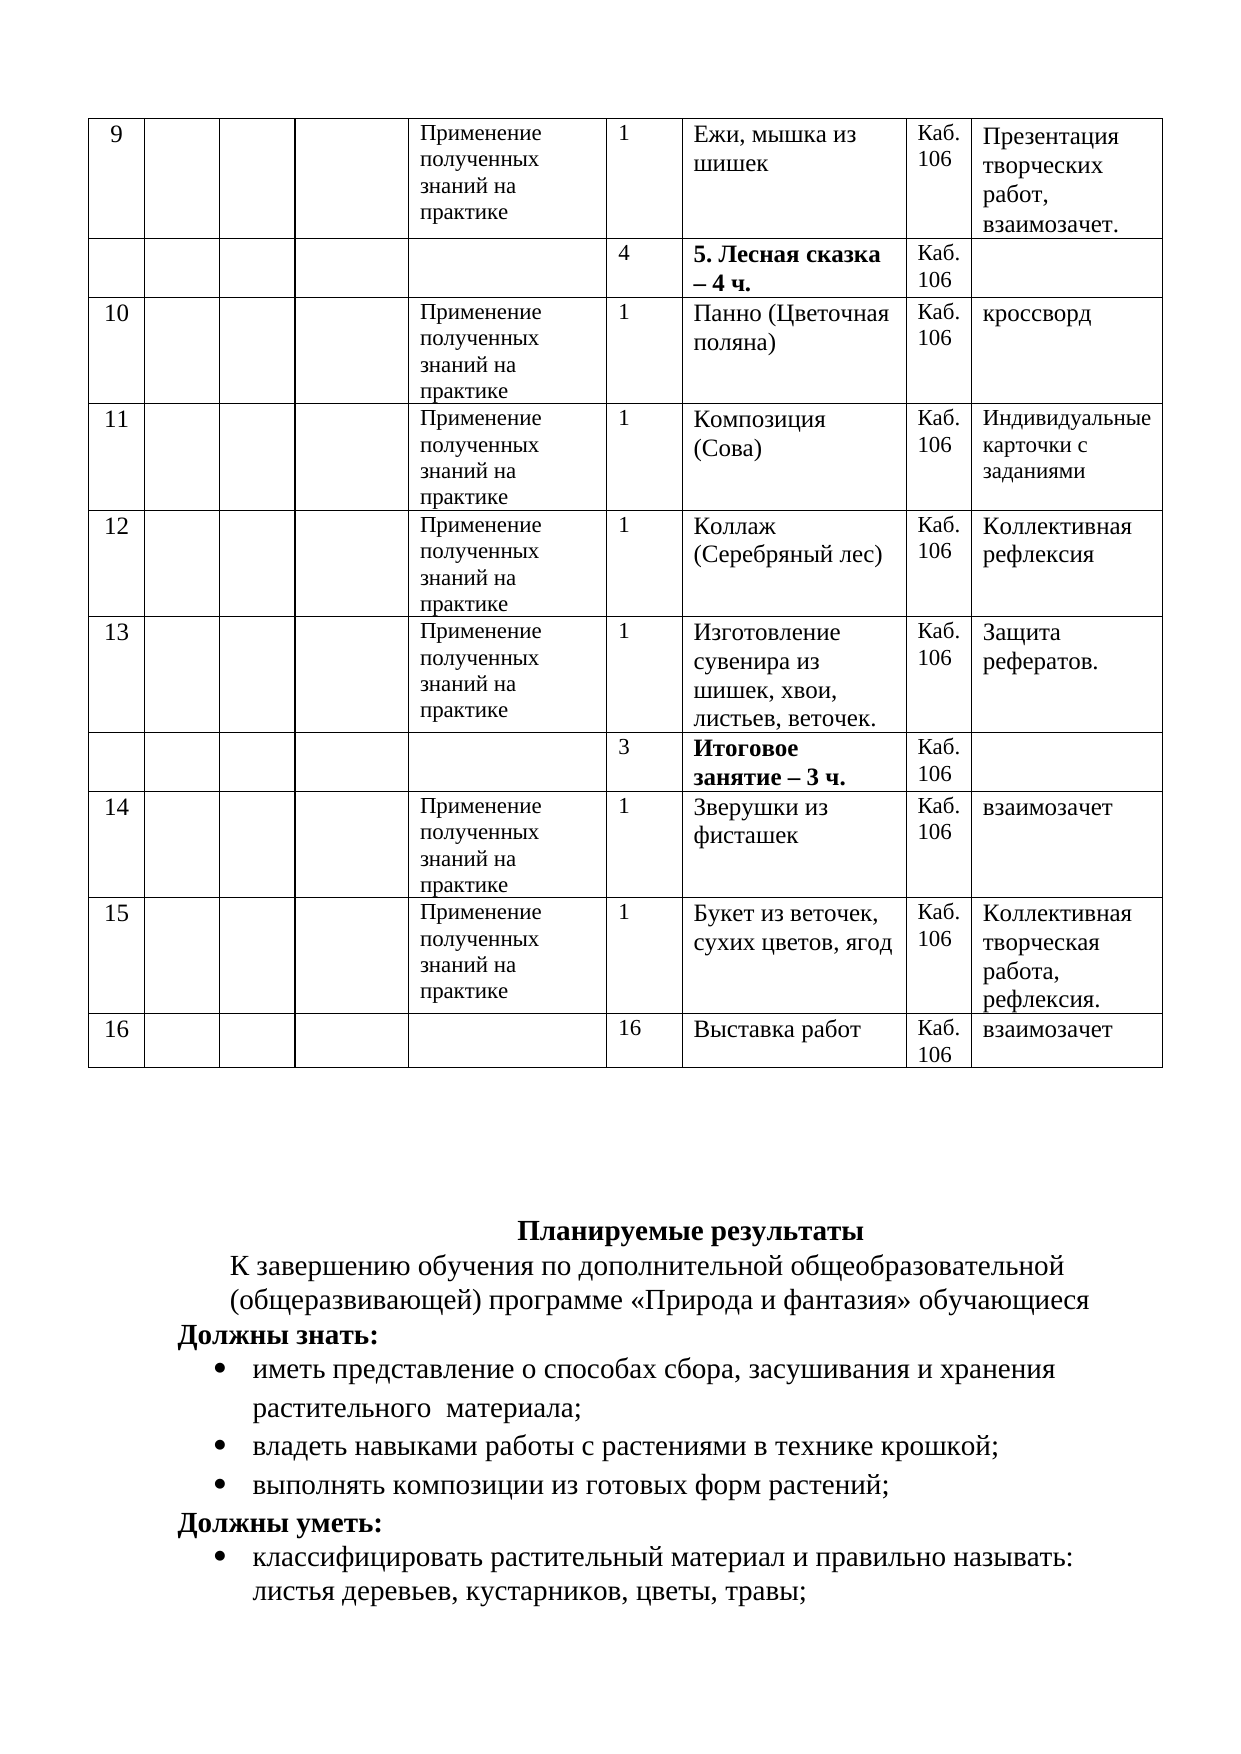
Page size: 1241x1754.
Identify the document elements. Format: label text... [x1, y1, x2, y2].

table_cell взаимозачет [972, 1014, 1162, 1067]
table_cell Применение полученных знаний на практике [409, 617, 606, 732]
table_cell [145, 404, 219, 510]
table_cell [145, 1014, 219, 1067]
table_cell [220, 792, 294, 897]
table_cell Применение полученных знаний на практике [409, 298, 606, 403]
table_cell [145, 298, 219, 403]
table_cell [409, 733, 606, 791]
table_cell [296, 733, 408, 791]
table_cell 1 [607, 792, 682, 897]
table_cell Ежи, мышка из шишек [683, 119, 906, 238]
table_cell 1 [607, 298, 682, 403]
table_cell Каб. 106 [907, 298, 971, 403]
table_cell Каб. 106 [907, 404, 971, 510]
table_cell Каб. 106 [907, 733, 971, 791]
table_cell Каб. 106 [907, 1014, 971, 1067]
table_cell кроссворд [972, 298, 1162, 403]
table_cell 3 [607, 733, 682, 791]
text Должны уметь: [177, 1506, 1152, 1539]
table_cell 9 [89, 119, 144, 238]
text К завершению обучения по дополнительной общеобразовательной (общеразвивающей) программе «Природа и фантазия» обучающиеся [229, 1248, 1152, 1315]
table_cell 4 [607, 239, 682, 297]
list классифицировать растительный материал и правильно называть: листья деревьев, кустарников, цветы, травы; [215, 1539, 1152, 1606]
table_cell 1 [607, 511, 682, 616]
table_cell 1 [607, 898, 682, 1013]
table_cell 12 [89, 511, 144, 616]
table_cell Каб. 106 [907, 511, 971, 616]
table_cell Букет из веточек, сухих цветов, ягод [683, 898, 906, 1013]
table_cell взаимозачет [972, 792, 1162, 897]
table_cell [89, 239, 144, 297]
table_cell [972, 239, 1162, 297]
table_cell 15 [89, 898, 144, 1013]
text Планируемые результаты [229, 1213, 1152, 1246]
table_cell [220, 404, 294, 510]
table_cell Применение полученных знаний на практике [409, 898, 606, 1013]
table_cell [89, 733, 144, 791]
table_cell Коллаж (Серебряный лес) [683, 511, 906, 616]
table_cell Каб. 106 [907, 119, 971, 238]
table_cell [220, 617, 294, 732]
table_cell Применение полученных знаний на практике [409, 404, 606, 510]
table_cell [220, 898, 294, 1013]
table_cell Презентация творческих работ, взаимозачет. [972, 119, 1162, 238]
table_cell Каб. 106 [907, 792, 971, 897]
table_cell 1 [607, 119, 682, 238]
table_cell 16 [607, 1014, 682, 1067]
table_cell Панно (Цветочная поляна) [683, 298, 906, 403]
table_cell [296, 119, 408, 238]
table_cell [220, 239, 294, 297]
text Должны знать: [177, 1317, 1152, 1351]
table_cell 1 [607, 617, 682, 732]
table_cell [145, 617, 219, 732]
table_cell [145, 511, 219, 616]
table_cell [145, 239, 219, 297]
table_cell 5. Лесная сказка – 4 ч. [683, 239, 906, 297]
table_cell Каб. 106 [907, 898, 971, 1013]
table_cell [409, 1014, 606, 1067]
table_cell [145, 898, 219, 1013]
table_cell [296, 298, 408, 403]
table_cell 14 [89, 792, 144, 897]
table_cell [296, 239, 408, 297]
table_cell [220, 119, 294, 238]
table_cell [145, 792, 219, 897]
list иметь представление о способах сбора, засушивания и хранения растительного материала; [215, 1351, 1152, 1423]
table_cell 11 [89, 404, 144, 510]
table_cell Применение полученных знаний на практике [409, 119, 606, 238]
table_cell Коллективная творческая работа, рефлексия. [972, 898, 1162, 1013]
table_cell [145, 733, 219, 791]
table_cell [296, 898, 408, 1013]
table_cell [296, 792, 408, 897]
table_cell Индивидуальные карточки с заданиями [972, 404, 1162, 510]
table_cell 1 [607, 404, 682, 510]
table_cell 13 [89, 617, 144, 732]
table_cell [296, 617, 408, 732]
table_cell Композиция (Сова) [683, 404, 906, 510]
table_cell Защита рефератов. [972, 617, 1162, 732]
table_cell 16 [89, 1014, 144, 1067]
table_cell [296, 404, 408, 510]
list выполнять композиции из готовых форм растений; [215, 1467, 1152, 1501]
table_cell Каб. 106 [907, 239, 971, 297]
table_cell [145, 119, 219, 238]
table_cell [220, 298, 294, 403]
table_cell [220, 733, 294, 791]
table_cell Применение полученных знаний на практике [409, 792, 606, 897]
table_cell Выставка работ [683, 1014, 906, 1067]
table_cell Каб. 106 [907, 617, 971, 732]
table_cell [296, 1014, 408, 1067]
table_cell [296, 511, 408, 616]
table_cell Зверушки из фисташек [683, 792, 906, 897]
list владеть навыками работы с растениями в технике крошкой; [215, 1428, 1152, 1462]
table_cell 10 [89, 298, 144, 403]
table_cell [409, 239, 606, 297]
table_cell Изготовление сувенира из шишек, хвои, листьев, веточек. [683, 617, 906, 732]
table_cell Коллективная рефлексия [972, 511, 1162, 616]
table_cell Итоговое занятие – 3 ч. [683, 733, 906, 791]
table_cell [220, 1014, 294, 1067]
table_cell Применение полученных знаний на практике [409, 511, 606, 616]
table_cell [972, 733, 1162, 791]
table_cell [220, 511, 294, 616]
